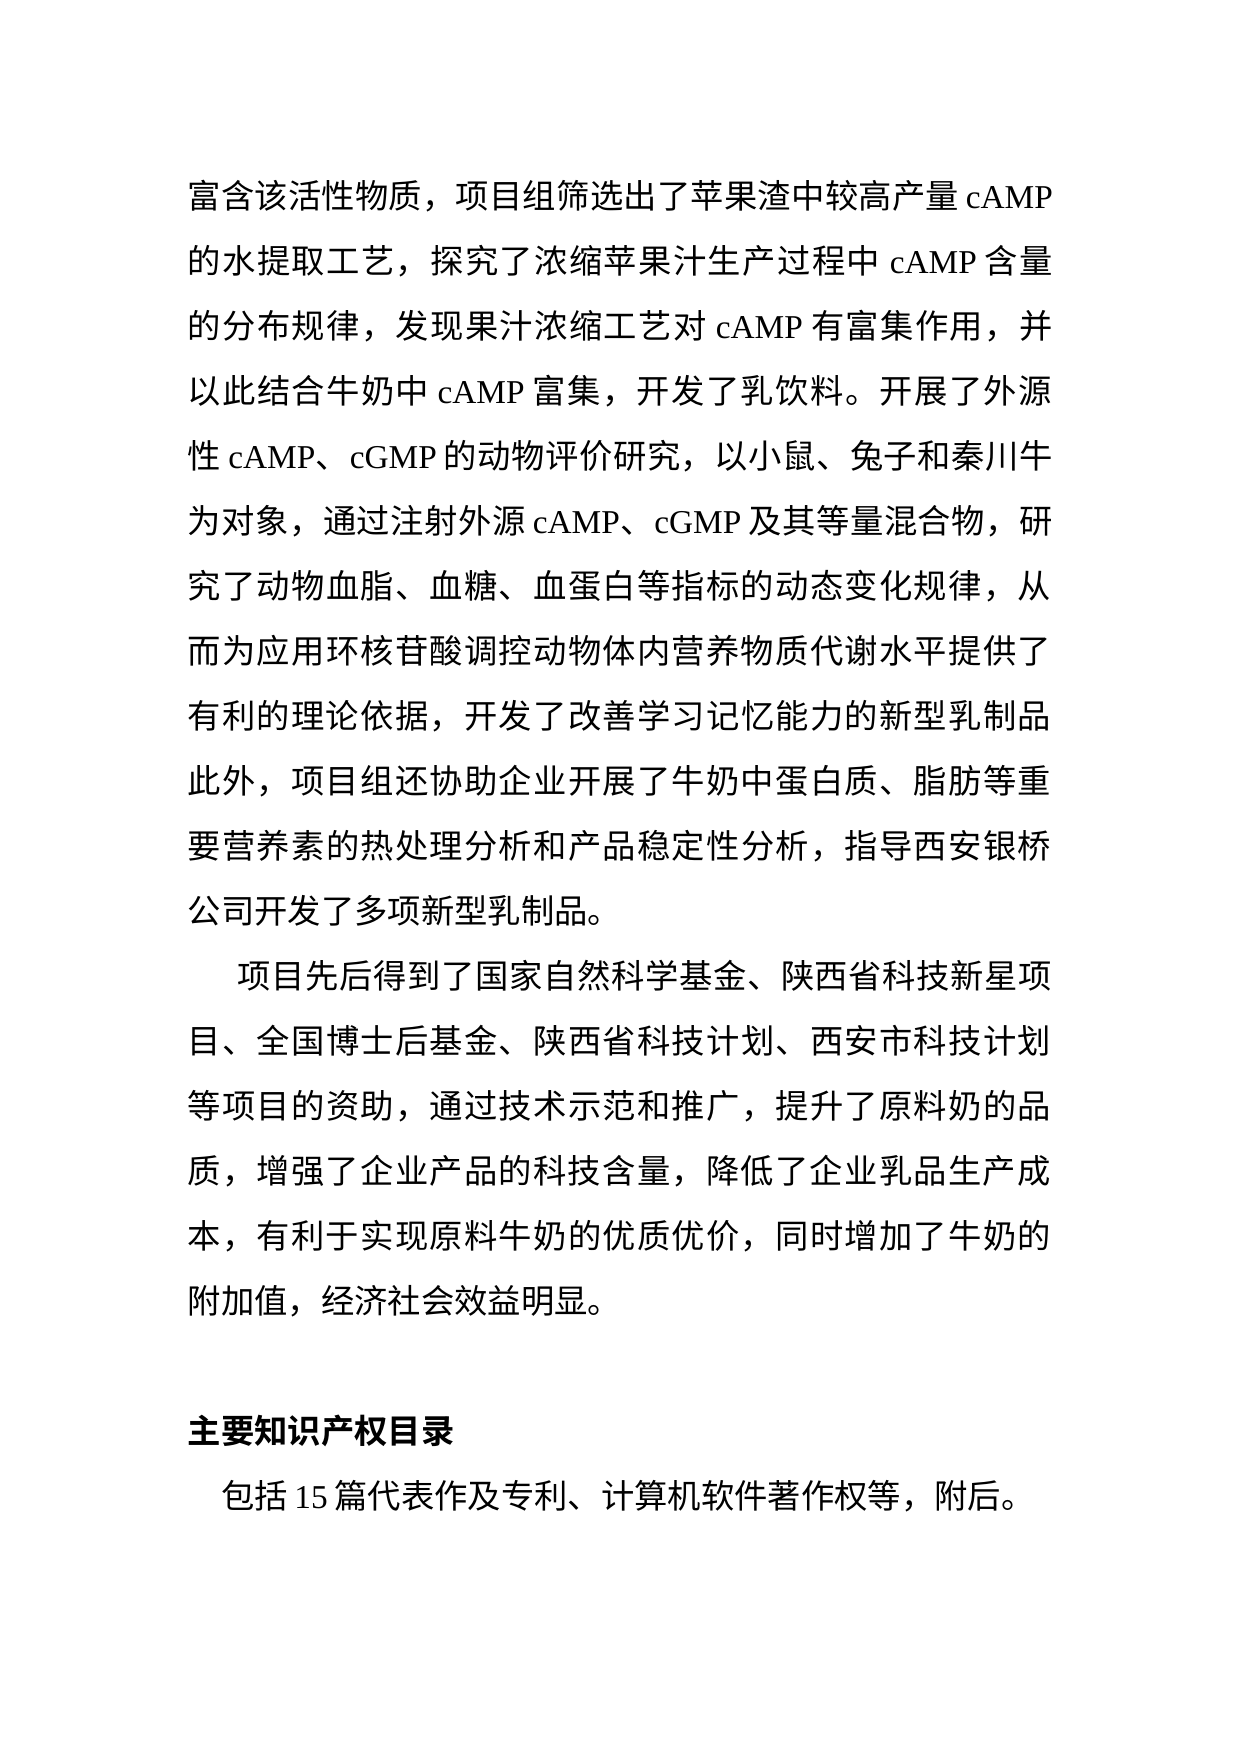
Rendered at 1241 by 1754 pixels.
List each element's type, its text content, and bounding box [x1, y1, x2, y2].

text 主要知识产权目录 [187, 1397, 1053, 1462]
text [187, 162, 1053, 942]
text 项目先后得到了国家自然科学基金、陕西省科技新星项目、全国博士后基金、陕西省科技计划、西安市科技计划等项目的资助，通过技术示范和推广，提升了原料奶的品质，增强了企业产品的科技含量，降低了企业乳品生产成本，有利于实现原料牛奶的优质优价，同时增加了牛奶的附加值，经济社会效益明显。 [187, 942, 1053, 1332]
text 包括15篇代表作及专利、计算机软件著作权等，附后。 [187, 1462, 1053, 1527]
